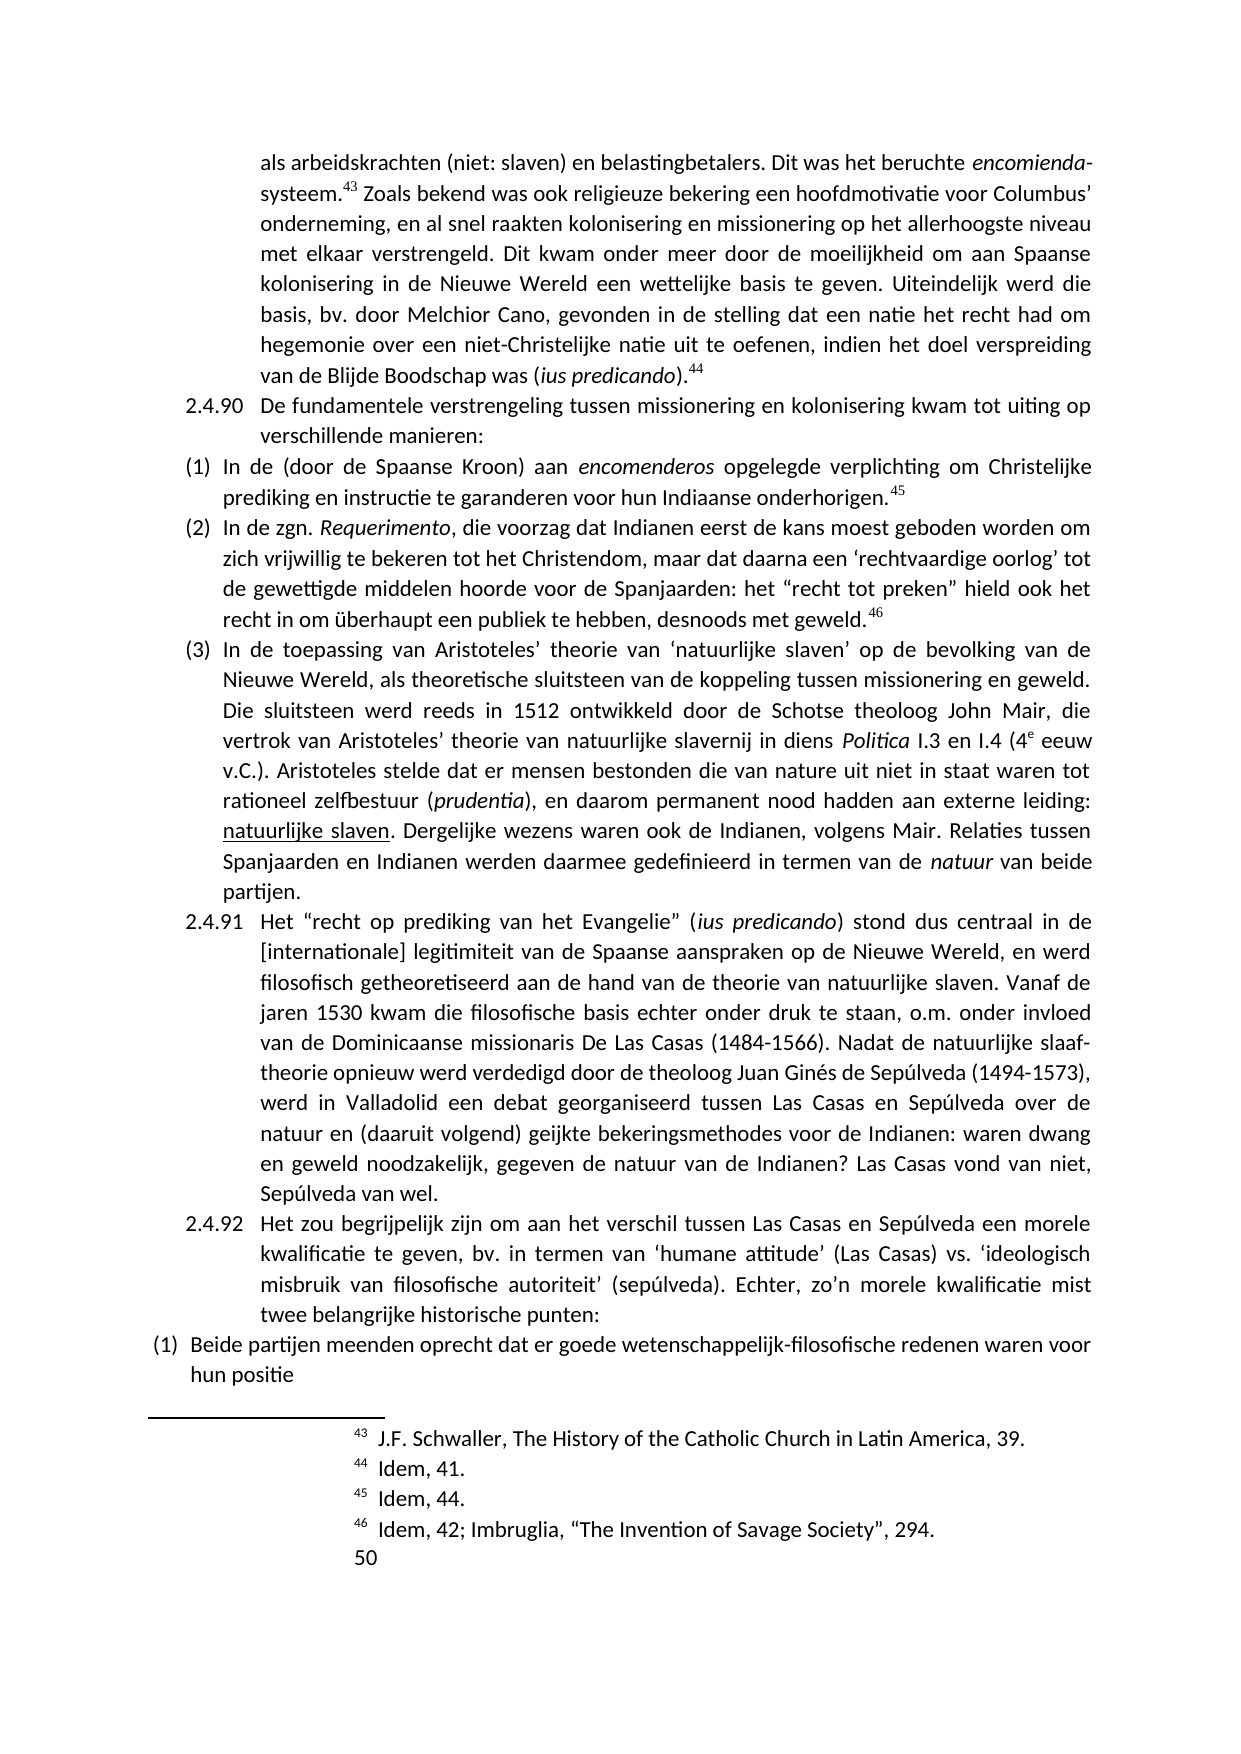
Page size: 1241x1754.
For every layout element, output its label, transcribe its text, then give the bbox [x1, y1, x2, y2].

list De fundamentele verstrengeling tussen missionering en kolonisering kwam tot uiting op verschillende manieren: [185, 391, 1093, 450]
list In de (door de Spaanse Kroon) aan encomenderos opgelegde verplichting om Christelijke prediking en instructie te garanderen voor hun Indiaanse onderhorigen. [185, 452, 1093, 511]
list Het “recht op prediking van het Evangelie” (ius predicando) stond dus centraal in de [internationale] legitimiteit van de Spaanse aanspraken op de Nieuwe Wereld, en werd filosofisch getheoretiseerd aan de hand van de theorie van natuurlijke slaven. Vanaf de jaren 1530 kwam die filosofische basis echter onder druk te staan, o.m. onder invloed van de Dominicaanse missionaris De Las Casas (1484-1566). Nadat de natuurlijke slaaf-theorie opnieuw werd verdedigd door de theoloog Juan Ginés de Sepúlveda (1494-1573), werd in Valladolid een debat georganiseerd tussen Las Casas en Sepúlveda over de natuur en (daaruit volgend) geijkte bekeringsmethodes voor de Indianen: waren dwang en geweld noodzakelijk, gegeven de natuur van de Indianen? Las Casas vond van niet, Sepúlveda van wel. [185, 907, 1093, 1207]
list Beide partijen meenden oprecht dat er goede wetenschappelijk-filosofische redenen waren voor hun positie [153, 1330, 1093, 1388]
list In de toepassing van Aristoteles’ theorie van ‘natuurlijke slaven’ op de bevolking van de Nieuwe Wereld, als theoretische sluitsteen van de koppeling tussen missionering en geweld. Die sluitsteen werd reeds in 1512 ontwikkeld door de Schotse theoloog John Mair, die vertrok van Aristoteles’ theorie van natuurlijke slavernij in diens Politica I.3 en I.4 (4e eeuw v.C.). Aristoteles stelde dat er mensen bestonden die van nature uit niet in staat waren tot rationeel zelfbestuur (prudentia), en daarom permanent nood hadden aan externe leiding: natuurlijke slaven. Dergelijke wezens waren ook de Indianen, volgens Mair. Relaties tussen Spanjaarden en Indianen werden daarmee gedefinieerd in termen van de natuur van beide partijen. [185, 635, 1093, 905]
list In de zgn. Requerimento, die voorzag dat Indianen eerst de kans moest geboden worden om zich vrijwillig te bekeren tot het Christendom, maar dat daarna een ‘rechtvaardige oorlog’ tot de gewettigde middelen hoorde voor de Spanjaarden: het “recht tot preken” hield ook het recht in om überhaupt een publiek te hebben, desnoods met geweld. [185, 513, 1093, 633]
list Het zou begrijpelijk zijn om aan het verschil tussen Las Casas en Sepúlveda een morele kwalificatie te geven, bv. in termen van ‘humane attitude’ (Las Casas) vs. ‘ideologisch misbruik van filosofische autoriteit’ (sepúlveda). Echter, zo’n morele kwalificatie mist twee belangrijke historische punten: [185, 1209, 1093, 1328]
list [185, 148, 1093, 389]
